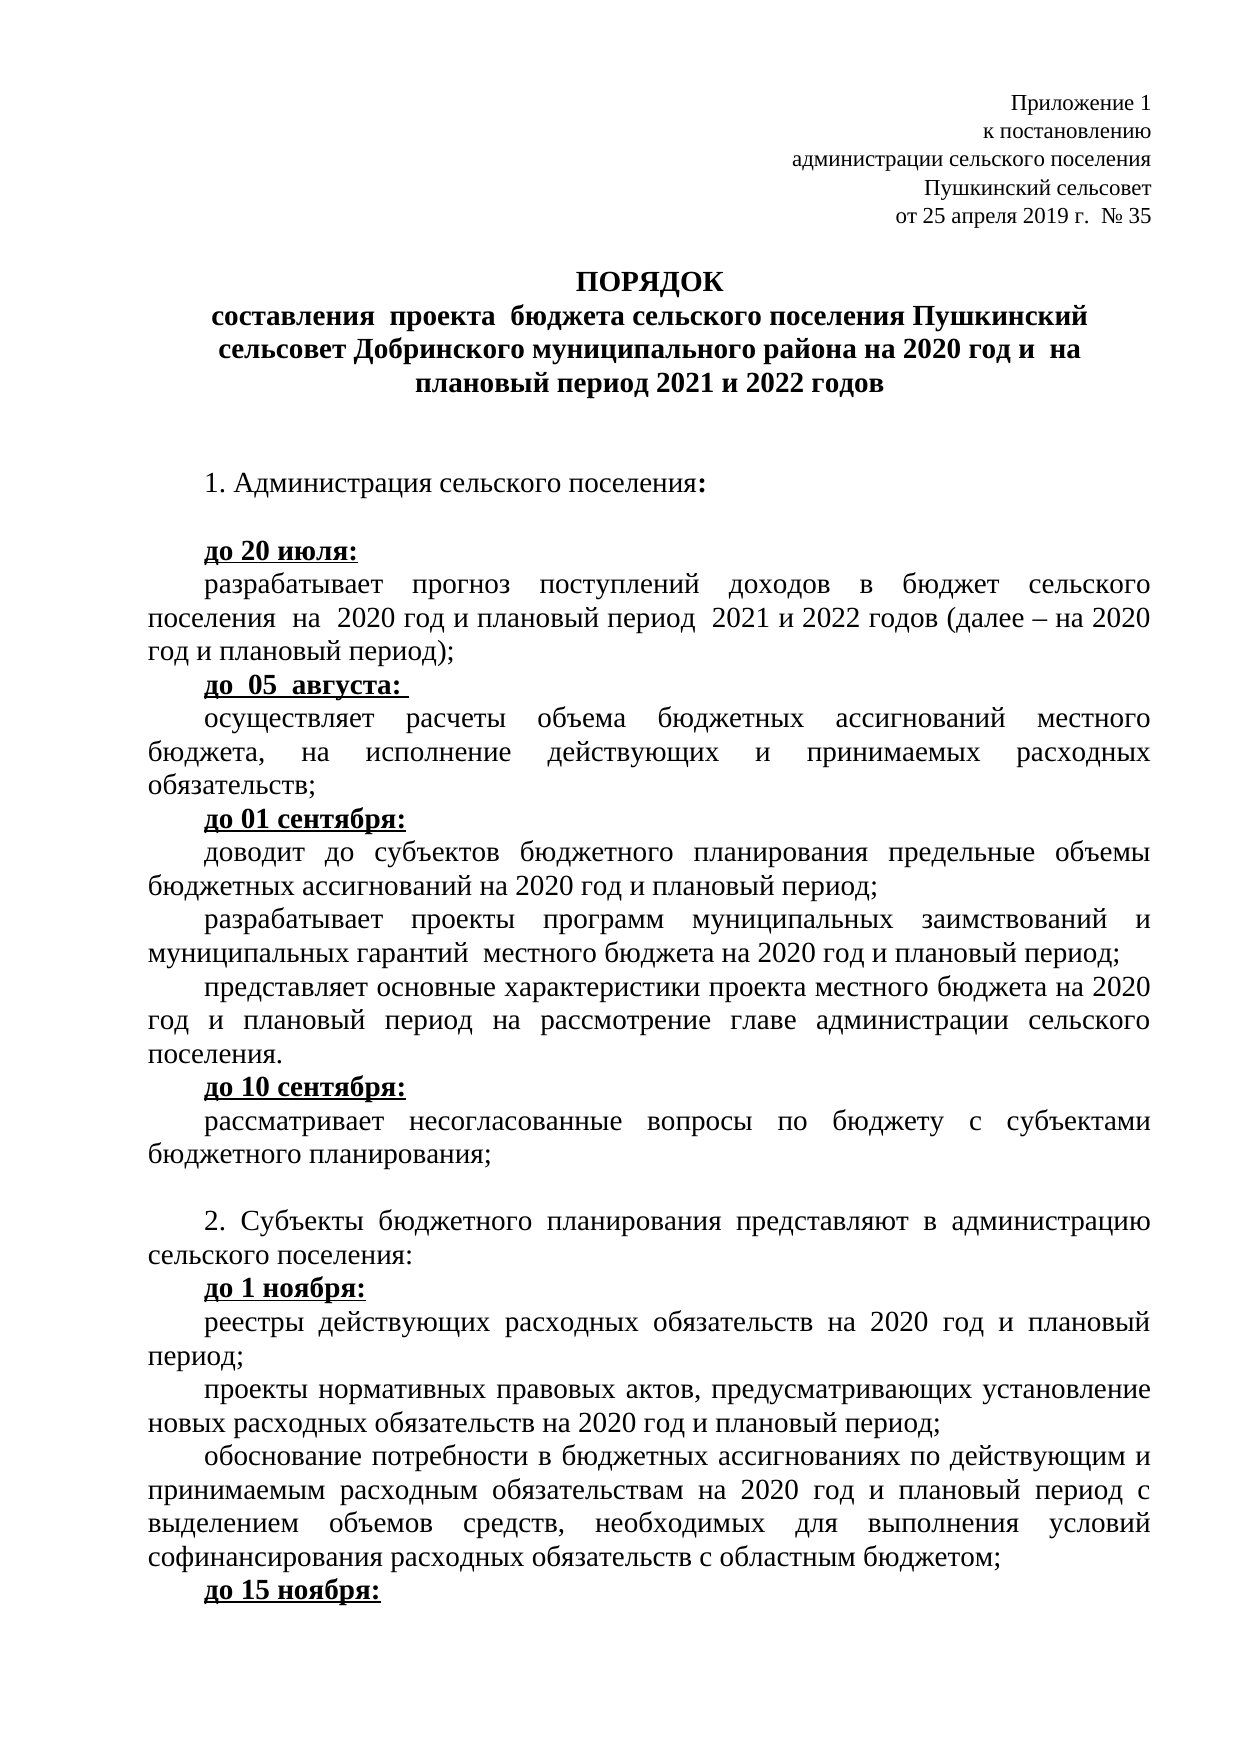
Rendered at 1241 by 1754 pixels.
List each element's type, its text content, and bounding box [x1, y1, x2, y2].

text администрации сельского поселения [148, 146, 1152, 172]
text проекты нормативных правовых актов, предусматривающих установление новых расходных обязательств на 2020 год и плановый период; [148, 1371, 1152, 1438]
text 1. Администрация сельского поселения: [148, 466, 1152, 499]
text Приложение 1 [148, 89, 1152, 115]
text разрабатывает проекты программ муниципальных заимствований и муниципальных гарантий местного бюджета на 2020 год и плановый период; [148, 902, 1152, 969]
text до 05 августа: [148, 667, 1152, 700]
text рассматривает несогласованные вопросы по бюджету с субъектами бюджетного планирования; [148, 1103, 1152, 1170]
text ПОРЯДОК [148, 264, 1152, 298]
text осуществляет расчеты объема бюджетных ассигнований местного бюджета, на исполнение действующих и принимаемых расходных обязательств; [148, 700, 1152, 801]
text составления проекта бюджета сельского поселения Пушкинский сельсовет Добринского муниципального района на 2020 год и на плановый период 2021 и 2022 годов [148, 298, 1152, 398]
text до 01 сентября: [148, 801, 1152, 834]
text к постановлению [148, 117, 1152, 143]
text до 15 ноября: [148, 1572, 1152, 1606]
text 2. Субъекты бюджетного планирования представляют в администрацию сельского поселения: [148, 1203, 1152, 1271]
text от 25 апреля 2019 г. № 35 [148, 202, 1152, 229]
text разрабатывает прогноз поступлений доходов в бюджет сельского поселения на 2020 год и плановый период 2021 и 2022 годов (далее – на 2020 год и плановый период); [148, 566, 1152, 667]
text представляет основные характеристики проекта местного бюджета на 2020 год и плановый период на рассмотрение главе администрации сельского поселения. [148, 969, 1152, 1069]
text Пушкинский сельсовет [148, 174, 1152, 200]
text до 20 июля: [148, 533, 1152, 566]
text до 1 ноября: [148, 1271, 1152, 1304]
text доводит до субъектов бюджетного планирования предельные объемы бюджетных ассигнований на 2020 год и плановый период; [148, 834, 1152, 902]
text реестры действующих расходных обязательств на 2020 год и плановый период; [148, 1304, 1152, 1371]
text обоснование потребности в бюджетных ассигнованиях по действующим и принимаемым расходным обязательствам на 2020 год и плановый период с выделением объемов средств, необходимых для выполнения условий софинансирования расходных обязательств с областным бюджетом; [148, 1438, 1152, 1572]
text до 10 сентября: [148, 1069, 1152, 1103]
